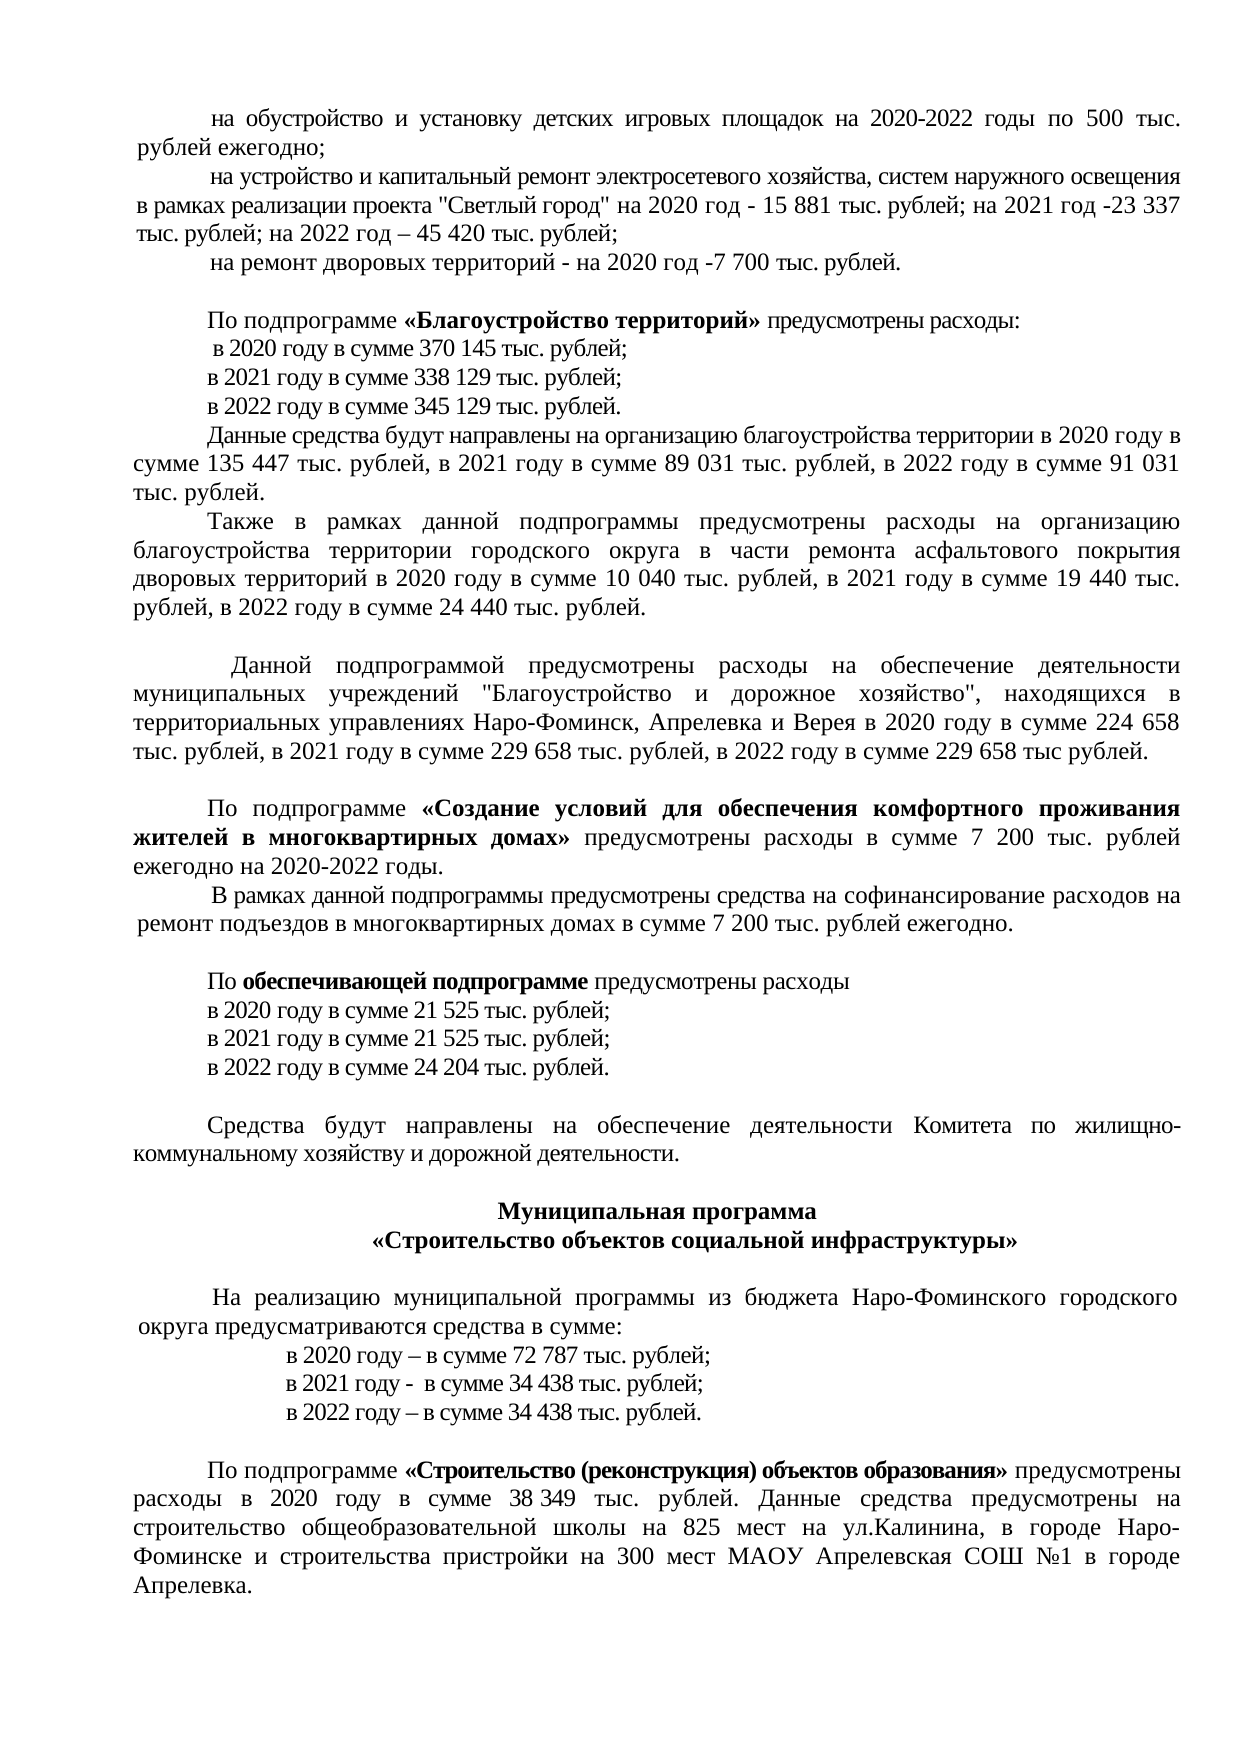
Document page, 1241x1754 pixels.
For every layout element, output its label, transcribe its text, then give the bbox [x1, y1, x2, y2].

text В рамках данной подпрограммы предусмотрены средства на софинансирование расходов на ремонт подъездов в многоквартирных домах в сумме 7 200 тыс. рублей ежегодно. [137, 880, 1181, 937]
text на устройство и капитальный ремонт электросетевого хозяйства, систем наружного освещения в рамках реализации проекта "Светлый город" на 2020 год - 15 881 тыс. рублей; на 2021 год -23 337 тыс. рублей; на 2022 год – 45 420 тыс. рублей; [136, 161, 1181, 247]
text в 2020 году – в сумме 72 787 тыс. рублей; [212, 1340, 1181, 1368]
text Муниципальная программа [133, 1196, 1181, 1225]
text По подпрограмме «Благоустройство территорий» предусмотрены расходы: [133, 305, 1181, 333]
text Средства будут направлены на обеспечение деятельности Комитета по жилищно-коммунальному хозяйству и дорожной деятельности. [133, 1110, 1181, 1167]
text на ремонт дворовых территорий - на 2020 год -7 700 тыс. рублей. [136, 247, 1181, 276]
text Данной подпрограммой предусмотрены расходы на обеспечение деятельности муниципальных учреждений "Благоустройство и дорожное хозяйство", находящихся в территориальных управлениях Наро-Фоминск, Апрелевка и Верея в 2020 году в сумме 224 658 тыс. рублей, в 2021 году в сумме 229 658 тыс. рублей, в 2022 году в сумме 229 658 тыс рублей. [133, 650, 1181, 765]
text «Строительство объектов социальной инфраструктуры» [138, 1225, 1178, 1253]
text в 2021 году - в сумме 34 438 тыс. рублей; [211, 1368, 1181, 1397]
text в 2021 году в сумме 21 525 тыс. рублей; [133, 1023, 1181, 1052]
text в 2022 году в сумме 24 204 тыс. рублей. [133, 1052, 1181, 1081]
text По обеспечивающей подпрограмме предусмотрены расходы [133, 966, 1183, 995]
text Также в рамках данной подпрограммы предусмотрены расходы на организацию благоустройства территории городского округа в части ремонта асфальтового покрытия дворовых территорий в 2020 году в сумме 10 040 тыс. рублей, в 2021 году в сумме 19 440 тыс. рублей, в 2022 году в сумме 24 440 тыс. рублей. [133, 506, 1181, 621]
text в 2020 году в сумме 370 145 тыс. рублей; [133, 333, 1181, 362]
text в 2020 году в сумме 21 525 тыс. рублей; [133, 995, 1181, 1023]
text в 2022 году в сумме 345 129 тыс. рублей. [133, 391, 1181, 420]
text на обустройство и установку детских игровых площадок на 2020-2022 годы по 500 тыс. рублей ежегодно; [137, 103, 1181, 161]
text По подпрограмме «Строительство (реконструкция) объектов образования» предусмотрены расходы в 2020 году в сумме 38 349 тыс. рублей. Данные средства предусмотрены на строительство общеобразовательной школы на 825 мест на ул.Калинина, в городе Наро-Фоминске и строительства пристройки на 300 мест МАОУ Апрелевская СОШ №1 в городе Апрелевка. [133, 1455, 1181, 1598]
text в 2021 году в сумме 338 129 тыс. рублей; [133, 362, 1181, 391]
text Данные средства будут направлены на организацию благоустройства территории в 2020 году в сумме 135 447 тыс. рублей, в 2021 году в сумме 89 031 тыс. рублей, в 2022 году в сумме 91 031 тыс. рублей. [133, 420, 1181, 506]
text в 2022 году – в сумме 34 438 тыс. рублей. [212, 1397, 1181, 1426]
text На реализацию муниципальной программы из бюджета Наро-Фоминского городского округа предусматриваются средства в сумме: [138, 1282, 1178, 1340]
text По подпрограмме «Создание условий для обеспечения комфортного проживания жителей в многоквартирных домах» предусмотрены расходы в сумме 7 200 тыс. рублей ежегодно на 2020-2022 годы. [133, 793, 1181, 880]
